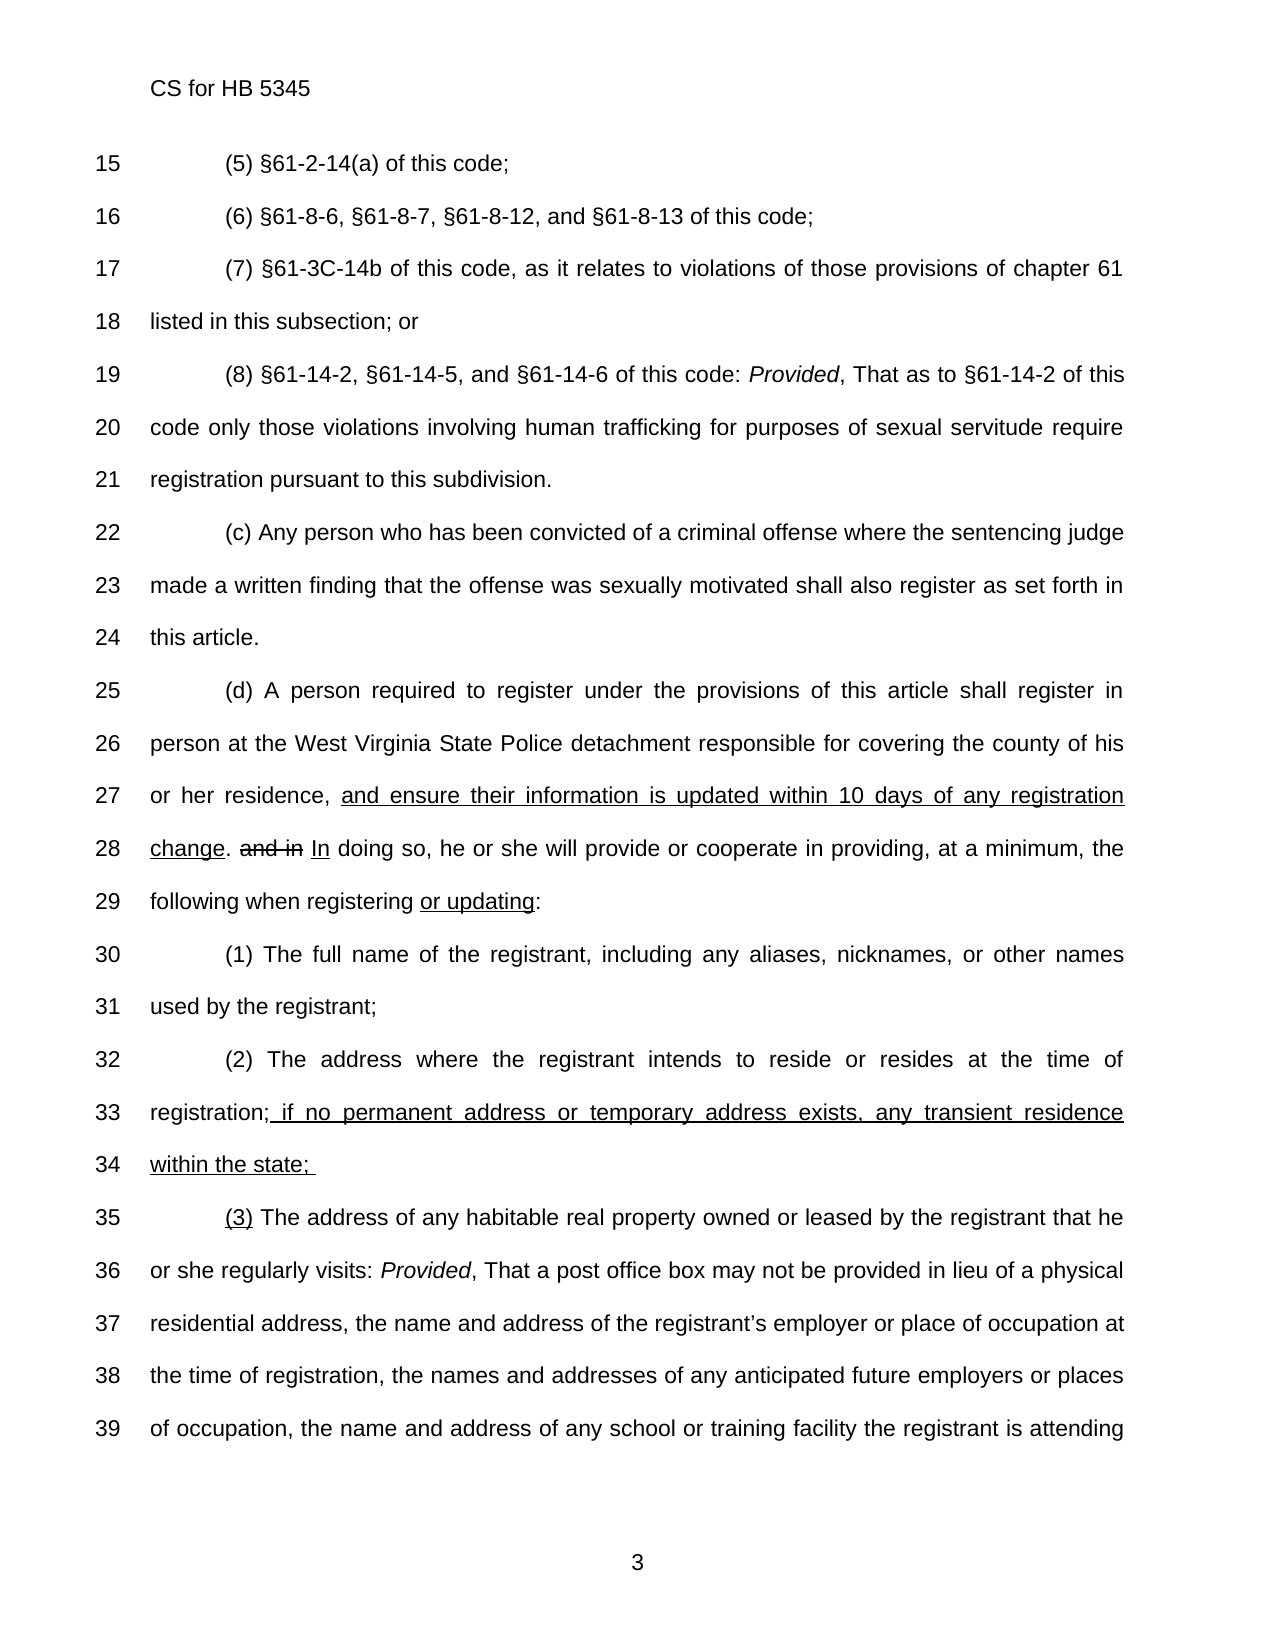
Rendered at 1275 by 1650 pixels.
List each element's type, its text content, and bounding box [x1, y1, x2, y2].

text (d) A person required to register under the provisions of this article shall register in person at the West Virginia State Police detachment responsible for covering the county of his or her residence, and ensure their information is updated within 10 days of any registration change. and in In doing so, he or she will provide or cooperate in providing, at a minimum, the following when registering or updating: [150, 677, 1125, 914]
text (5) §61-2-14(a) of this code; [150, 150, 1125, 176]
text (7) §61-3C-14b of this code, as it relates to violations of those provisions of chapter 61 listed in this subsection; or [150, 255, 1125, 334]
text (6) §61-8-6, §61-8-7, §61-8-12, and §61-8-13 of this code; [150, 203, 1125, 229]
text (c) Any person who has been convicted of a criminal offense where the sentencing judge made a written finding that the offense was sexually motivated shall also register as set forth in this article. [150, 519, 1125, 651]
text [150, 1204, 1125, 1441]
text (1) The full name of the registrant, including any aliases, nicknames, or other names used by the registrant; [150, 941, 1125, 1020]
text (2) The address where the registrant intends to reside or resides at the time of registration; if no permanent address or temporary address exists, any transient residence within the state; [150, 1046, 1125, 1178]
text (8) §61-14-2, §61-14-5, and §61-14-6 of this code: Provided, That as to §61-14-2 of this code only those violations involving human trafficking for purposes of sexual servitude require registration pursuant to this subdivision. [150, 361, 1125, 493]
